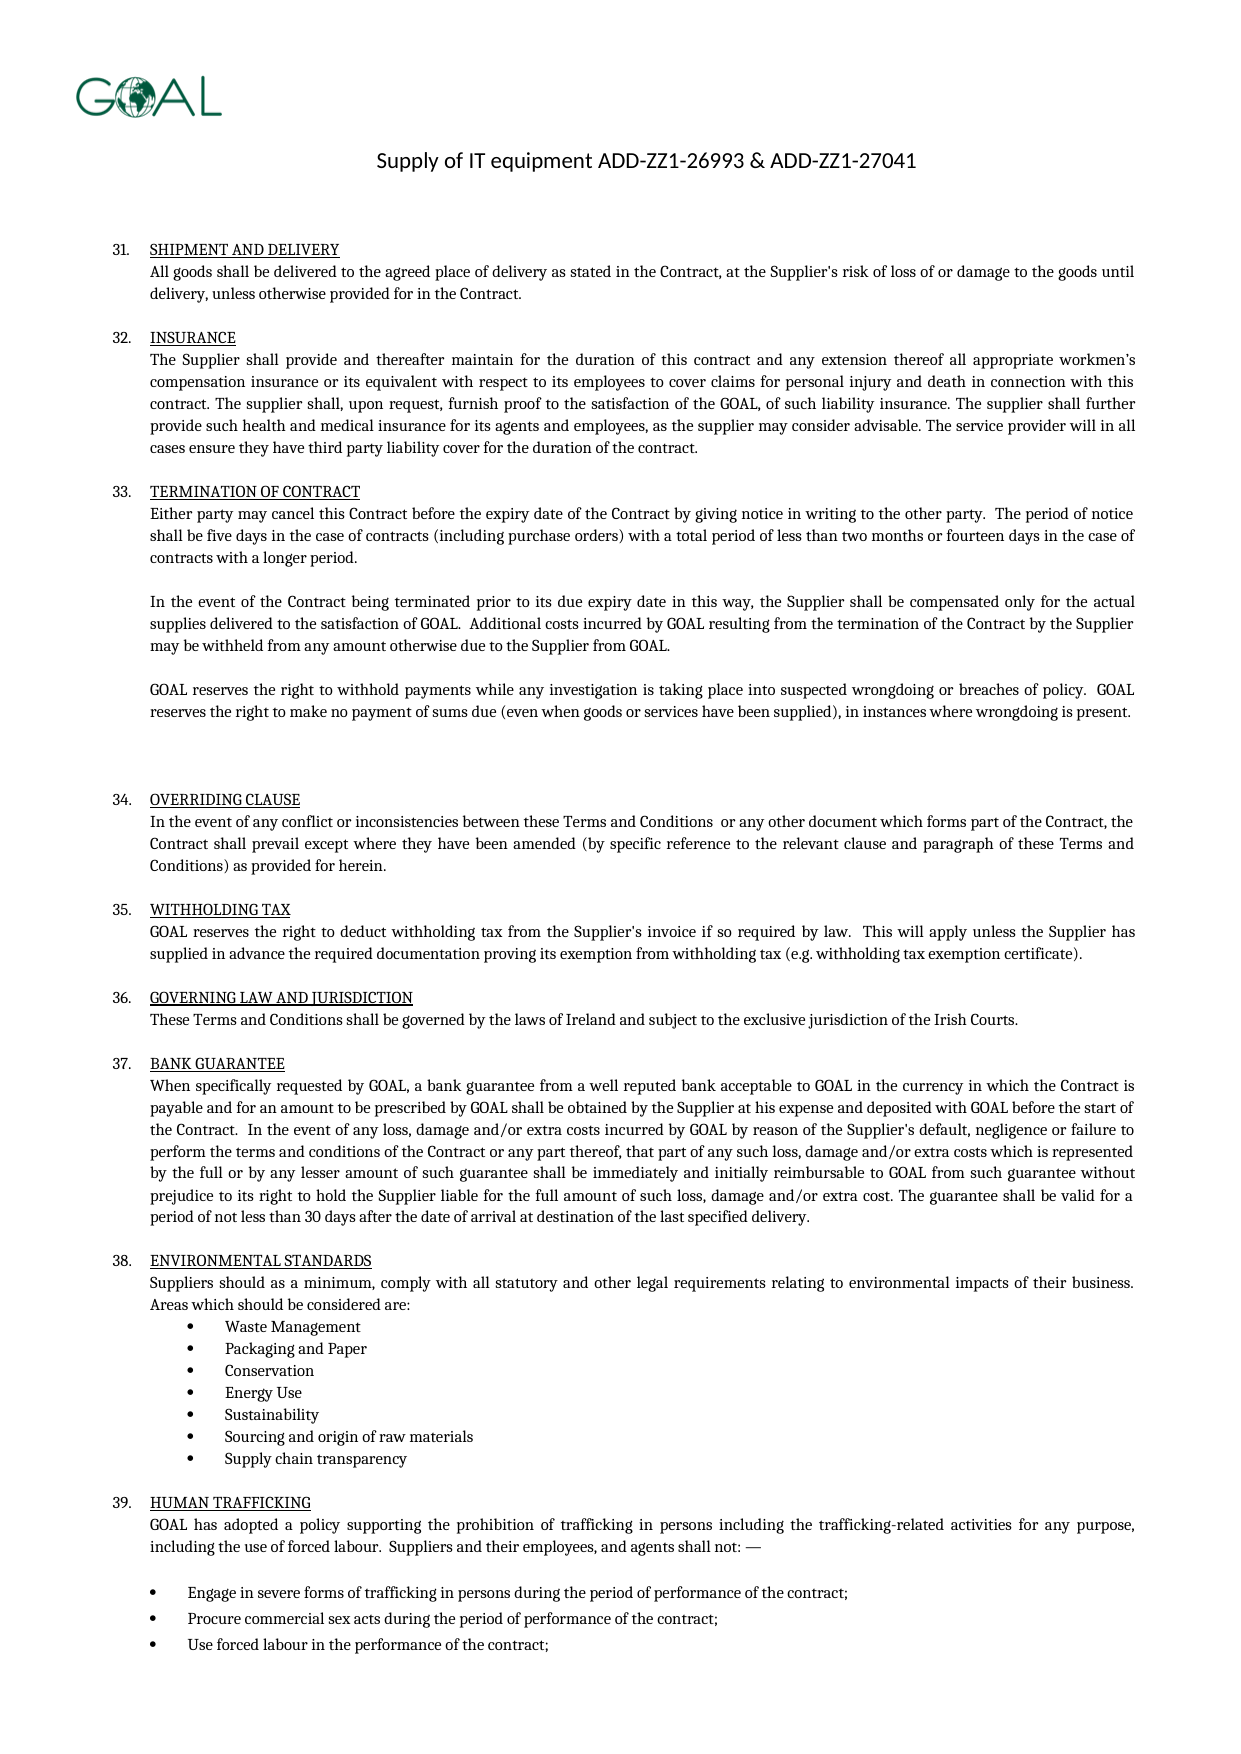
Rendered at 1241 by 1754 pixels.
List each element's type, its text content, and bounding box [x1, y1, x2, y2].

list Conservation [187, 1362, 1137, 1381]
text GOAL reserves the right to deduct withholding tax from the Supplier's invoice if so required by law. This will apply unless the Supplier has supplied in advance the required documentation proving its exemption from withholding tax (e.g. withholding tax exemption certificate). [150, 922, 1137, 963]
list GOVERNING LAW AND JURISDICTION [112, 988, 1137, 1007]
text Either party may cancel this Contract before the expiry date of the Contract by giving notice in writing to the other party. The period of notice shall be five days in the case of contracts (including purchase orders) with a total period of less than two months or fourteen days in the case of contracts with a longer period. [150, 504, 1137, 568]
text All goods shall be delivered to the agreed place of delivery as stated in the Contract, at the Supplier's risk of loss of or damage to the goods until delivery, unless otherwise provided for in the Contract. [150, 263, 1137, 304]
list SHIPMENT AND DELIVERY [112, 241, 1137, 260]
list OVERRIDING CLAUSE [112, 790, 1137, 809]
list Sustainability [187, 1406, 1137, 1425]
list TERMINATION OF CONTRACT [112, 483, 1137, 502]
list Use forced labour in the performance of the contract; [150, 1632, 1137, 1655]
list Packaging and Paper [187, 1340, 1137, 1359]
text These Terms and Conditions shall be governed by the laws of Ireland and subject to the exclusive jurisdiction of the Irish Courts. [150, 1010, 1137, 1029]
list ENVIRONMENTAL STANDARDS [112, 1252, 1137, 1271]
text In the event of any conflict or inconsistencies between these Terms and Conditions or any other document which forms part of the Contract, the Contract shall prevail except where they have been amended (by specific reference to the relevant clause and paragraph of these Terms and Conditions) as provided for herein. [150, 812, 1137, 875]
list Waste Management [187, 1318, 1137, 1337]
list Supply chain transparency [187, 1450, 1137, 1469]
text Suppliers should as a minimum, comply with all statutory and other legal requirements relating to environmental impacts of their business. Areas which should be considered are: [150, 1274, 1137, 1315]
list Engage in severe forms of trafficking in persons during the period of performance of the contract; [150, 1580, 1137, 1603]
list Energy Use [187, 1384, 1137, 1403]
list HUMAN TRAFFICKING [112, 1494, 1137, 1513]
list Procure commercial sex acts during the period of performance of the contract; [150, 1606, 1137, 1629]
text In the event of the Contract being terminated prior to its due expiry date in this way, the Supplier shall be compensated only for the actual supplies delivered to the satisfaction of GOAL. Additional costs incurred by GOAL resulting from the termination of the Contract by the Supplier may be withheld from any amount otherwise due to the Supplier from GOAL. [150, 592, 1137, 656]
list INSURANCE [112, 329, 1137, 348]
list WITHHOLDING TAX [112, 900, 1137, 919]
text When specifically requested by GOAL, a bank guarantee from a well reputed bank acceptable to GOAL in the currency in which the Contract is payable and for an amount to be prescribed by GOAL shall be obtained by the Supplier at his expense and deposited with GOAL before the start of the Contract. In the event of any loss, damage and/or extra costs incurred by GOAL by reason of the Supplier's default, negligence or failure to perform the terms and conditions of the Contract or any part thereof, that part of any such loss, damage and/or extra costs which is represented by the full or by any lesser amount of such guarantee shall be immediately and initially reimbursable to GOAL from such guarantee without prejudice to its right to hold the Supplier liable for the full amount of such loss, damage and/or extra cost. The guarantee shall be valid for a period of not less than 30 days after the date of arrival at destination of the last specified delivery. [150, 1076, 1137, 1227]
list BANK GUARANTEE [112, 1054, 1137, 1073]
picture [75, 73, 222, 119]
text The Supplier shall provide and thereafter maintain for the duration of this contract and any extension thereof all appropriate workmen’s compensation insurance or its equivalent with respect to its employees to cover claims for personal injury and death in connection with this contract. The supplier shall, upon request, furnish proof to the satisfaction of the GOAL, of such liability insurance. The supplier shall further provide such health and medical insurance for its agents and employees, as the supplier may consider advisable. The service provider will in all cases ensure they have third party liability cover for the duration of the contract. [150, 351, 1137, 458]
text GOAL reserves the right to withhold payments while any investigation is taking place into suspected wrongdoing or breaches of policy. GOAL reserves the right to make no payment of sums due (even when goods or services have been supplied), in instances where wrongdoing is present. [150, 680, 1137, 722]
text GOAL has adopted a policy supporting the prohibition of trafficking in persons including the trafficking-related activities for any purpose, including the use of forced labour. Suppliers and their employees, and agents shall not: — [150, 1516, 1137, 1557]
list Sourcing and origin of raw materials [187, 1428, 1137, 1447]
